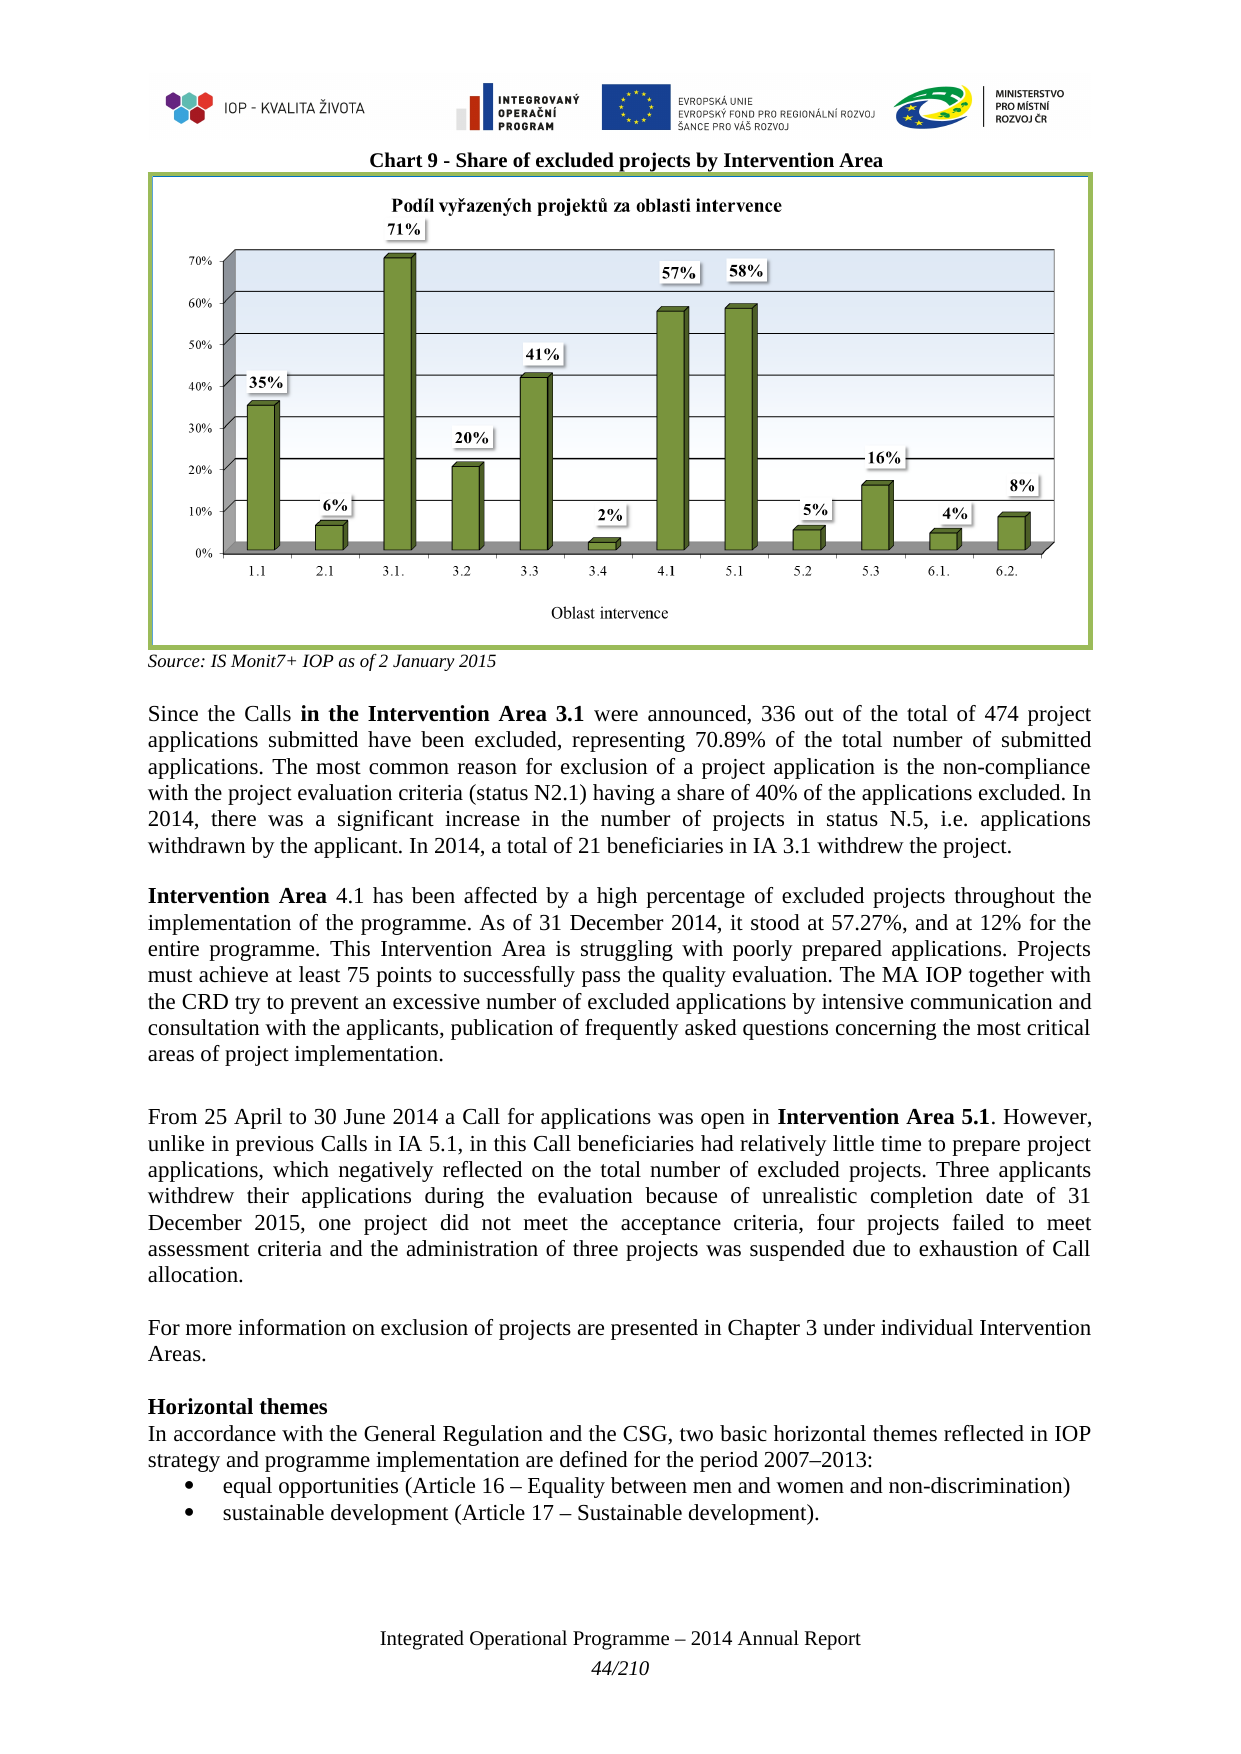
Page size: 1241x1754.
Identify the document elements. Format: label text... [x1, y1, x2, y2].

list Chart 9 - Share of excluded projects by Intervention Area [369, 148, 1093, 172]
list equal opportunities (Article 16 – Equality between men and women and non-discrimination) [185, 1472, 1093, 1499]
text Horizontal themes [148, 1393, 1093, 1419]
list sustainable development (Article 17 – Sustainable development). [185, 1499, 1093, 1525]
picture [152, 176, 1088, 645]
picture [149, 73, 1092, 140]
text For more information on exclusion of projects are presented in Chapter 3 under individual Intervention Areas. [148, 1314, 1093, 1367]
text Since the Calls in the Intervention Area 3.1 were announced, 336 out of the total of 474 project applications submitted have been excluded, representing 70.89% of the total number of submitted applications. The most common reason for exclusion of a project application is the non-compliance with the project evaluation criteria (status N2.1) having a share of 40% of the applications excluded. In 2014, there was a significant increase in the number of projects in status N.5, i.e. applications withdrawn by the applicant. In 2014, a total of 21 beneficiaries in IA 3.1 withdrew the project. [148, 700, 1093, 858]
text In accordance with the General Regulation and the CSG, two basic horizontal themes reflected in IOP strategy and programme implementation are defined for the period 2007–2013: [148, 1419, 1093, 1472]
text From 25 April to 30 June 2014 a Call for applications was open in Intervention Area 5.1. However, unlike in previous Calls in IA 5.1, in this Call beneficiaries had relatively little time to prepare project applications, which negatively reflected on the total number of excluded projects. Three applicants withdrew their applications during the evaluation because of unrealistic completion date of 31 December 2015, one project did not meet the acceptance criteria, four projects failed to meet assessment criteria and the administration of three projects was suspended due to exhaustion of Call allocation. [148, 1103, 1093, 1288]
text Intervention Area 4.1 has been affected by a high percentage of excluded projects throughout the implementation of the programme. As of 31 December 2014, it stood at 57.27%, and at 12% for the entire programme. This Intervention Area is struggling with poorly prepared applications. Projects must achieve at least 75 points to successfully pass the quality evaluation. The MA IOP together with the CRD try to prevent an excessive number of excluded applications by intensive communication and consultation with the applicants, publication of frequently asked questions concerning the most critical areas of project implementation. [148, 882, 1093, 1067]
text Source: IS Monit7+ IOP as of 2 January 2015 [148, 650, 1093, 671]
